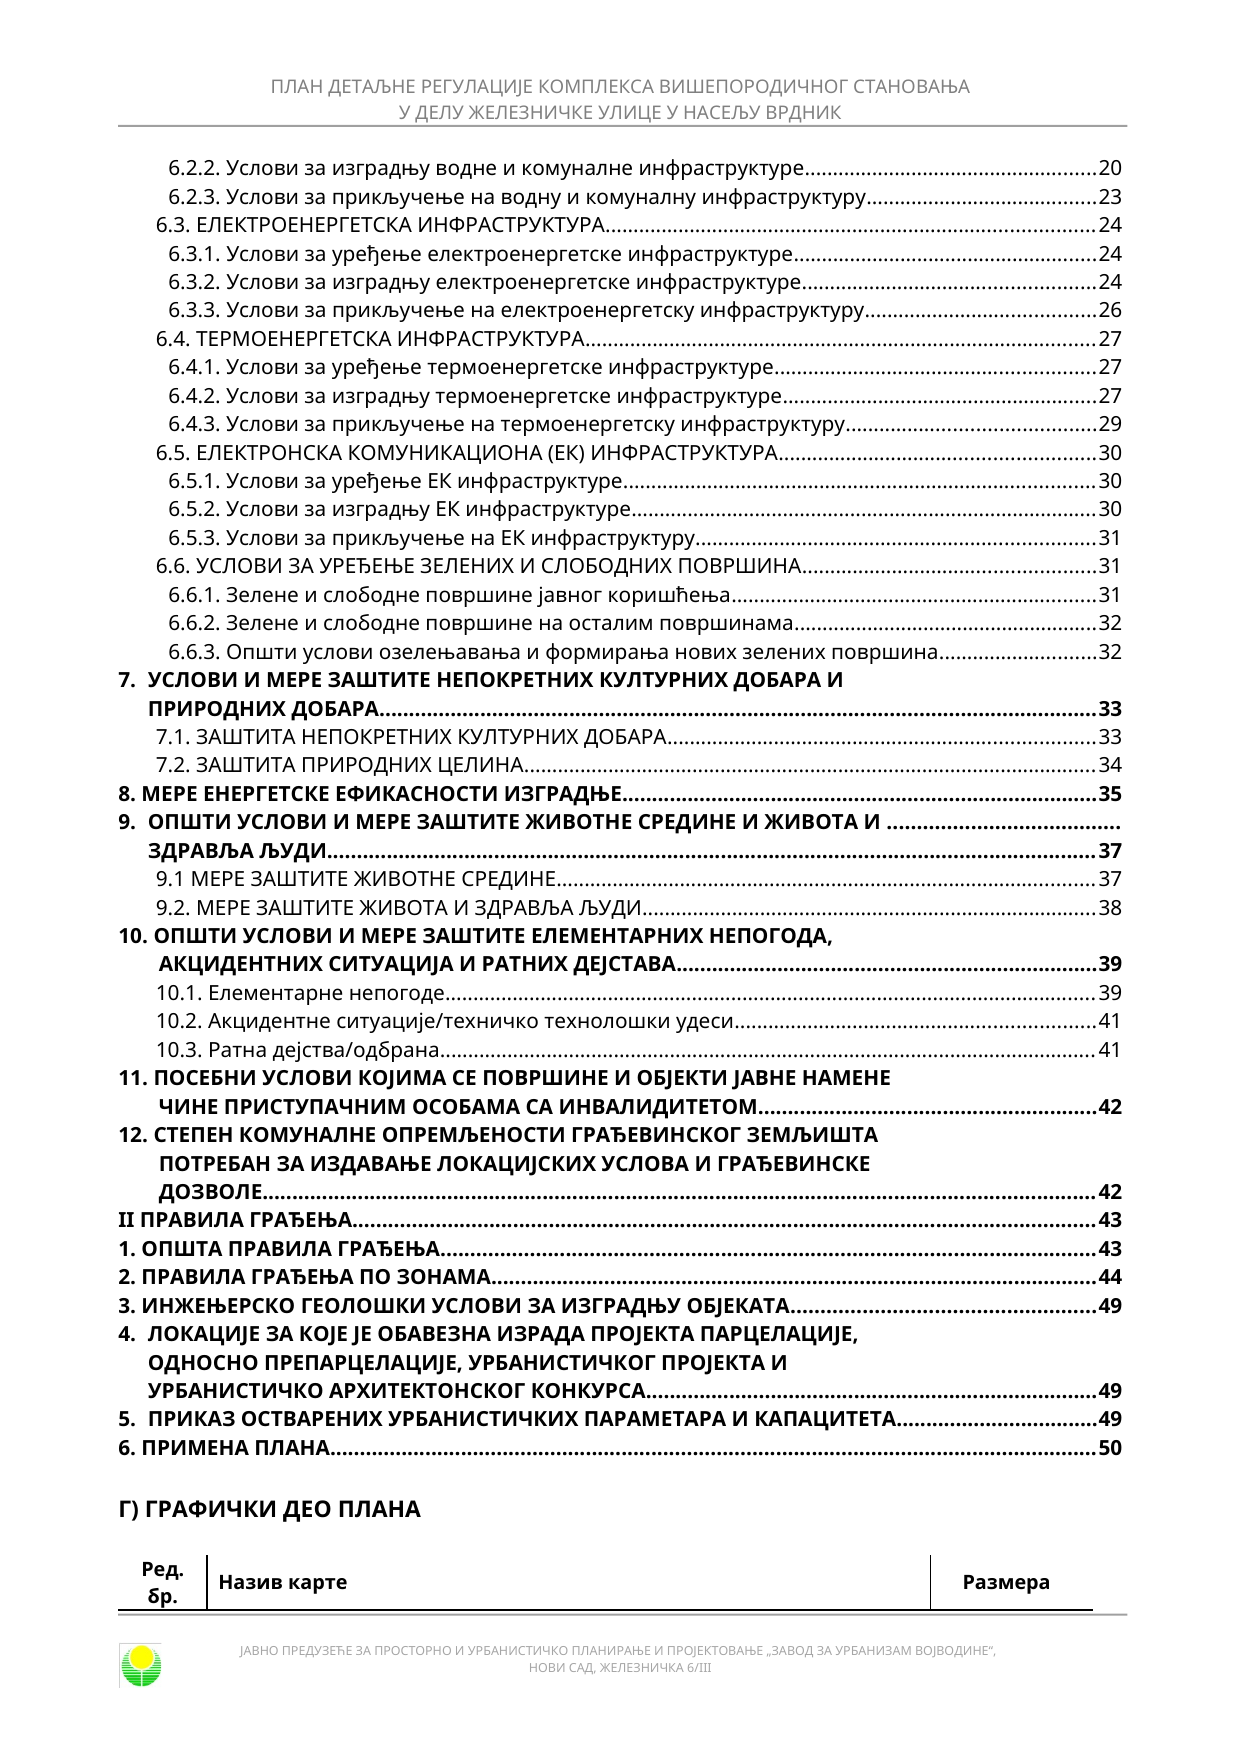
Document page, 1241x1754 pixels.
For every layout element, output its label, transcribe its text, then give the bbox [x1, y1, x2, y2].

text 6.2.3. Услови за прикључење на водну и комуналну инфраструктуру 23 [168, 182, 1122, 210]
text 9.2. МЕРЕ ЗАШТИТЕ ЖИВОТА И ЗДРАВЉА ЉУДИ 38 [156, 893, 1122, 921]
text ОДНОСНО ПРЕПАРЦЕЛАЦИЈЕ, УРБАНИСТИЧКОГ ПРОЈЕКТА И [118, 1348, 1122, 1376]
text 7.1. ЗАШТИТА НЕПОКРЕТНИХ КУЛТУРНИХ ДОБАРА 33 [156, 722, 1122, 751]
text 7. УСЛОВИ И МЕРЕ ЗАШТИТЕ НЕПОКРЕТНИХ КУЛТУРНИХ ДОБАРА И [118, 665, 1122, 694]
text 6.3.1. Услови за уређење електроенергетске инфраструктуре 24 [168, 239, 1122, 267]
text Г) ГРАФИЧКИ ДЕО ПЛАНА [118, 1493, 1122, 1524]
table_header Размера [931, 1555, 1093, 1609]
table_header Назив карте [208, 1555, 930, 1609]
text ПРИРОДНИХ ДОБАРА 33 [118, 694, 1122, 722]
text ДОЗВОЛЕ 42 [118, 1177, 1122, 1206]
text 6.5.1. Услови за уређење ЕК инфраструктуре 30 [168, 466, 1122, 494]
text 12. СТЕПЕН КОМУНАЛНЕ ОПРЕМЉЕНОСТИ ГРАЂЕВИНСКОГ ЗЕМЉИШТА [118, 1120, 1122, 1149]
text 1. ОПШТА ПРАВИЛА ГРАЂЕЊА 43 [118, 1234, 1122, 1262]
text 6.6.1. Зелене и слободне површине јавног коришћења 31 [168, 580, 1122, 608]
text II ПРАВИЛА ГРАЂЕЊА 43 [118, 1206, 1122, 1234]
text 5. ПРИКАЗ ОСТВАРЕНИХ УРБАНИСТИЧКИХ ПАРАМЕТАРА И КАПАЦИТЕТА 49 [118, 1404, 1122, 1433]
text 10.3. Ратна дејства/одбрана 41 [156, 1035, 1122, 1063]
text 9. ОПШТИ УСЛОВИ И МЕРЕ ЗАШТИТЕ ЖИВОТНЕ СРЕДИНЕ И ЖИВОТА И ЗДРАВЉА ЉУДИ 37 [118, 807, 1122, 864]
text 8. МЕРЕ ЕНЕРГЕТСКЕ ЕФИКАСНОСТИ ИЗГРАДЊЕ 35 [118, 779, 1122, 807]
text 6.4.2. Услови за изградњу термоенергетске инфраструктуре 27 [168, 381, 1122, 409]
text 6.3. ЕЛЕКТРОЕНЕРГЕТСКА ИНФРАСТРУКТУРА 24 [156, 210, 1122, 239]
picture [117, 1642, 161, 1686]
text 6.5.2. Услови за изградњу ЕК инфраструктуре 30 [168, 494, 1122, 523]
text 6.4.1. Услови за уређење термоенергетске инфраструктуре 27 [168, 352, 1122, 381]
text 6.2.2. Услови за изградњу водне и комуналне инфраструктуре 20 [168, 153, 1122, 182]
text 6.4. ТЕРМОЕНЕРГЕТСКА ИНФРАСТРУКТУРА 27 [156, 324, 1122, 352]
text 10.2. Акцидентне ситуације/техничко технолошки удеси 41 [156, 1006, 1122, 1035]
text 9.1 МЕРЕ ЗАШТИТЕ ЖИВОТНЕ СРЕДИНЕ 37 [156, 864, 1122, 893]
text 3. ИНЖЕЊЕРСКО ГЕОЛОШКИ УСЛОВИ ЗА ИЗГРАДЊУ ОБЈЕКАТА 49 [118, 1291, 1122, 1319]
text ПОТРЕБАН ЗА ИЗДАВАЊЕ ЛОКАЦИЈСКИХ УСЛОВА И ГРАЂЕВИНСКЕ [118, 1149, 1122, 1177]
text 6.6.2. Зелене и слободне површине на осталим површинама 32 [168, 608, 1122, 637]
text 6.4.3. Услови за прикључење на термоенергетску инфраструктуру 29 [168, 409, 1122, 438]
table_header Ред. бр. [118, 1555, 206, 1609]
text 2. ПРАВИЛА ГРАЂЕЊА ПО ЗОНАМА 44 [118, 1262, 1122, 1291]
text УРБАНИСТИЧКО АРХИТЕКТОНСКОГ КОНКУРСА 49 [118, 1376, 1122, 1404]
text 6.6. УСЛОВИ ЗА УРЕЂЕЊЕ ЗЕЛЕНИХ И СЛОБОДНИХ ПОВРШИНА 31 [156, 551, 1122, 580]
text 7.2. ЗАШТИТА ПРИРОДНИХ ЦЕЛИНА 34 [156, 751, 1122, 779]
text 4. ЛОКАЦИЈЕ ЗА КОЈЕ ЈЕ ОБАВЕЗНА ИЗРАДА ПРОЈЕКТА ПАРЦЕЛАЦИЈЕ, [118, 1319, 1122, 1348]
text 6.3.3. Услови за прикључење на електроенергетску инфраструктуру 26 [168, 296, 1122, 324]
text 6.5.3. Услови за прикључење на ЕК инфраструктуру 31 [168, 523, 1122, 551]
text 10.1. Елементарне непогоде 39 [156, 978, 1122, 1006]
text ЧИНЕ ПРИСТУПАЧНИМ ОСОБАМА СА ИНВАЛИДИТЕТОМ 42 [118, 1092, 1122, 1120]
text 6.5. ЕЛЕКТРОНСКА КОМУНИКАЦИОНА (ЕК) ИНФРАСТРУКТУРА 30 [156, 438, 1122, 466]
text 6.6.3. Општи услови озелењавања и формирања нових зелених површина 32 [168, 637, 1122, 665]
text 10. ОПШТИ УСЛОВИ И МЕРЕ ЗАШТИТЕ ЕЛЕМЕНТАРНИХ НЕПОГОДА, [118, 921, 1122, 949]
text 6. ПРИМЕНА ПЛАНА 50 [118, 1433, 1122, 1461]
text 11. ПОСЕБНИ УСЛОВИ КОЈИМА СЕ ПОВРШИНЕ И ОБЈЕКТИ ЈАВНЕ НАМЕНЕ [118, 1063, 1122, 1092]
text АКЦИДЕНТНИХ СИТУАЦИЈА И РАТНИХ ДЕЈСТАВА 39 [118, 949, 1122, 978]
text 6.3.2. Услови за изградњу електроенергетске инфраструктуре 24 [168, 267, 1122, 296]
